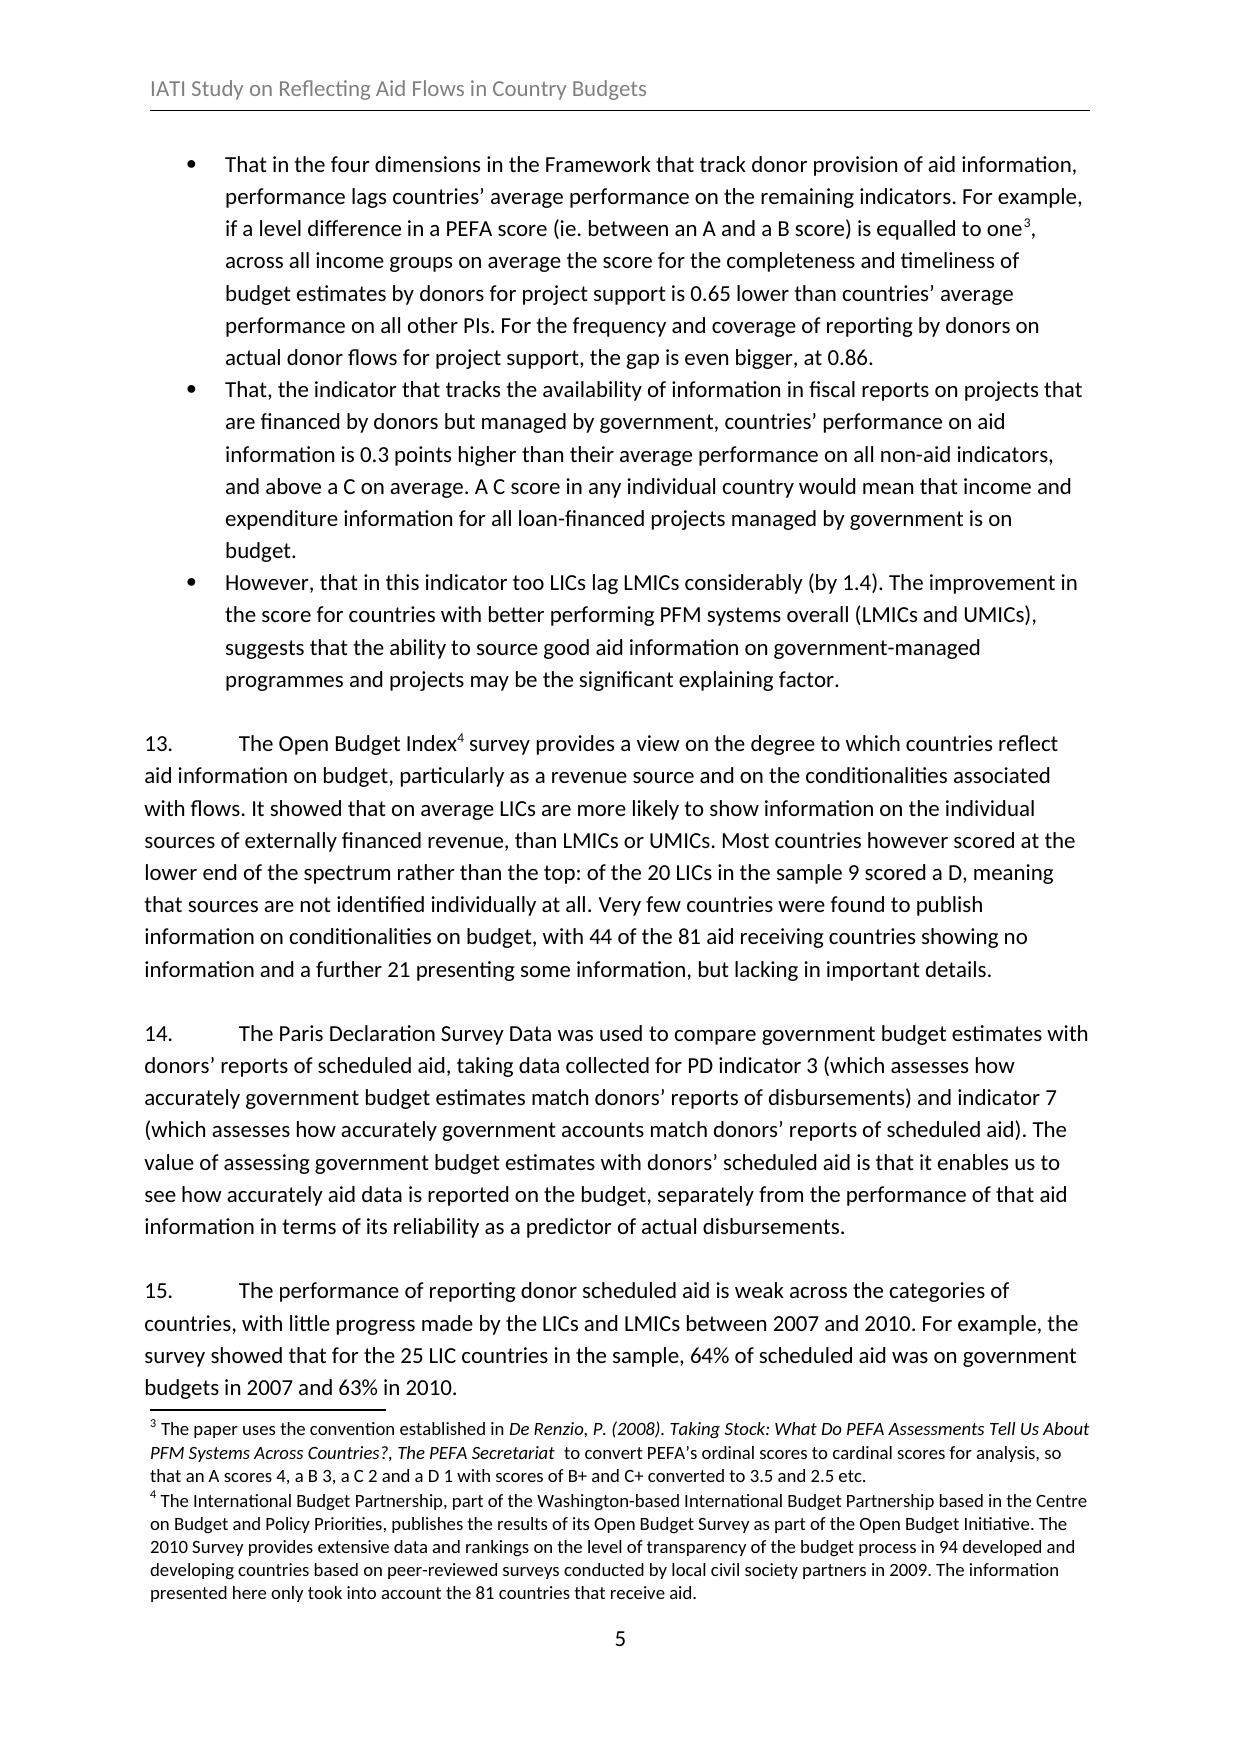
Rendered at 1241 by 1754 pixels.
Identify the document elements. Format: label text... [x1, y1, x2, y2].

text That, the indicator that tracks the availability of information in fiscal reports on projects that are financed by donors but managed by government, countries’ performance on aid information is 0.3 points higher than their average performance on all non-aid indicators, and above a C on average. A C score in any individual country would mean that income and expenditure information for all loan-financed projects managed by government is on budget. [187, 375, 1090, 564]
text However, that in this indicator too LICs lag LMICs considerably (by 1.4). The improvement in the score for countries with better performing PFM systems overall (LMICs and UMICs), suggests that the ability to source good aid information on government-managed programmes and projects may be the significant explaining factor. [187, 568, 1090, 693]
text The Paris Declaration Survey Data was used to compare government budget estimates with donors’ reports of scheduled aid, taking data collected for PD indicator 3 (which assesses how accurately government budget estimates match donors’ reports of disbursements) and indicator 7 (which assesses how accurately government accounts match donors’ reports of scheduled aid). The value of assessing government budget estimates with donors’ scheduled aid is that it enables us to see how accurately aid data is reported on the budget, separately from the performance of that aid information in terms of its reliability as a predictor of actual disbursements. [144, 1019, 1090, 1240]
text The performance of reporting donor scheduled aid is weak across the categories of countries, with little progress made by the LICs and LMICs between 2007 and 2010. For example, the survey showed that for the 25 LIC countries in the sample, 64% of scheduled aid was on government budgets in 2007 and 63% in 2010. [144, 1277, 1090, 1401]
text That in the four dimensions in the Framework that track donor provision of aid information, performance lags countries’ average performance on the remaining indicators. For example, if a level difference in a PEFA score (ie. between an A and a B score) is equalled to one, across all income groups on average the score for the completeness and timeliness of budget estimates by donors for project support is 0.65 lower than countries’ average performance on all other PIs. For the frequency and coverage of reporting by donors on actual donor flows for project support, the gap is even bigger, at 0.86. [187, 150, 1090, 371]
text The Open Budget Index survey provides a view on the degree to which countries reflect aid information on budget, particularly as a revenue source and on the conditionalities associated with flows. It showed that on average LICs are more likely to show information on the individual sources of externally financed revenue, than LMICs or UMICs. Most countries however scored at the lower end of the spectrum rather than the top: of the 20 LICs in the sample 9 scored a D, meaning that sources are not identified individually at all. Very few countries were found to publish information on conditionalities on budget, with 44 of the 81 aid receiving countries showing no information and a further 21 presenting some information, but lacking in important details. [144, 729, 1090, 983]
